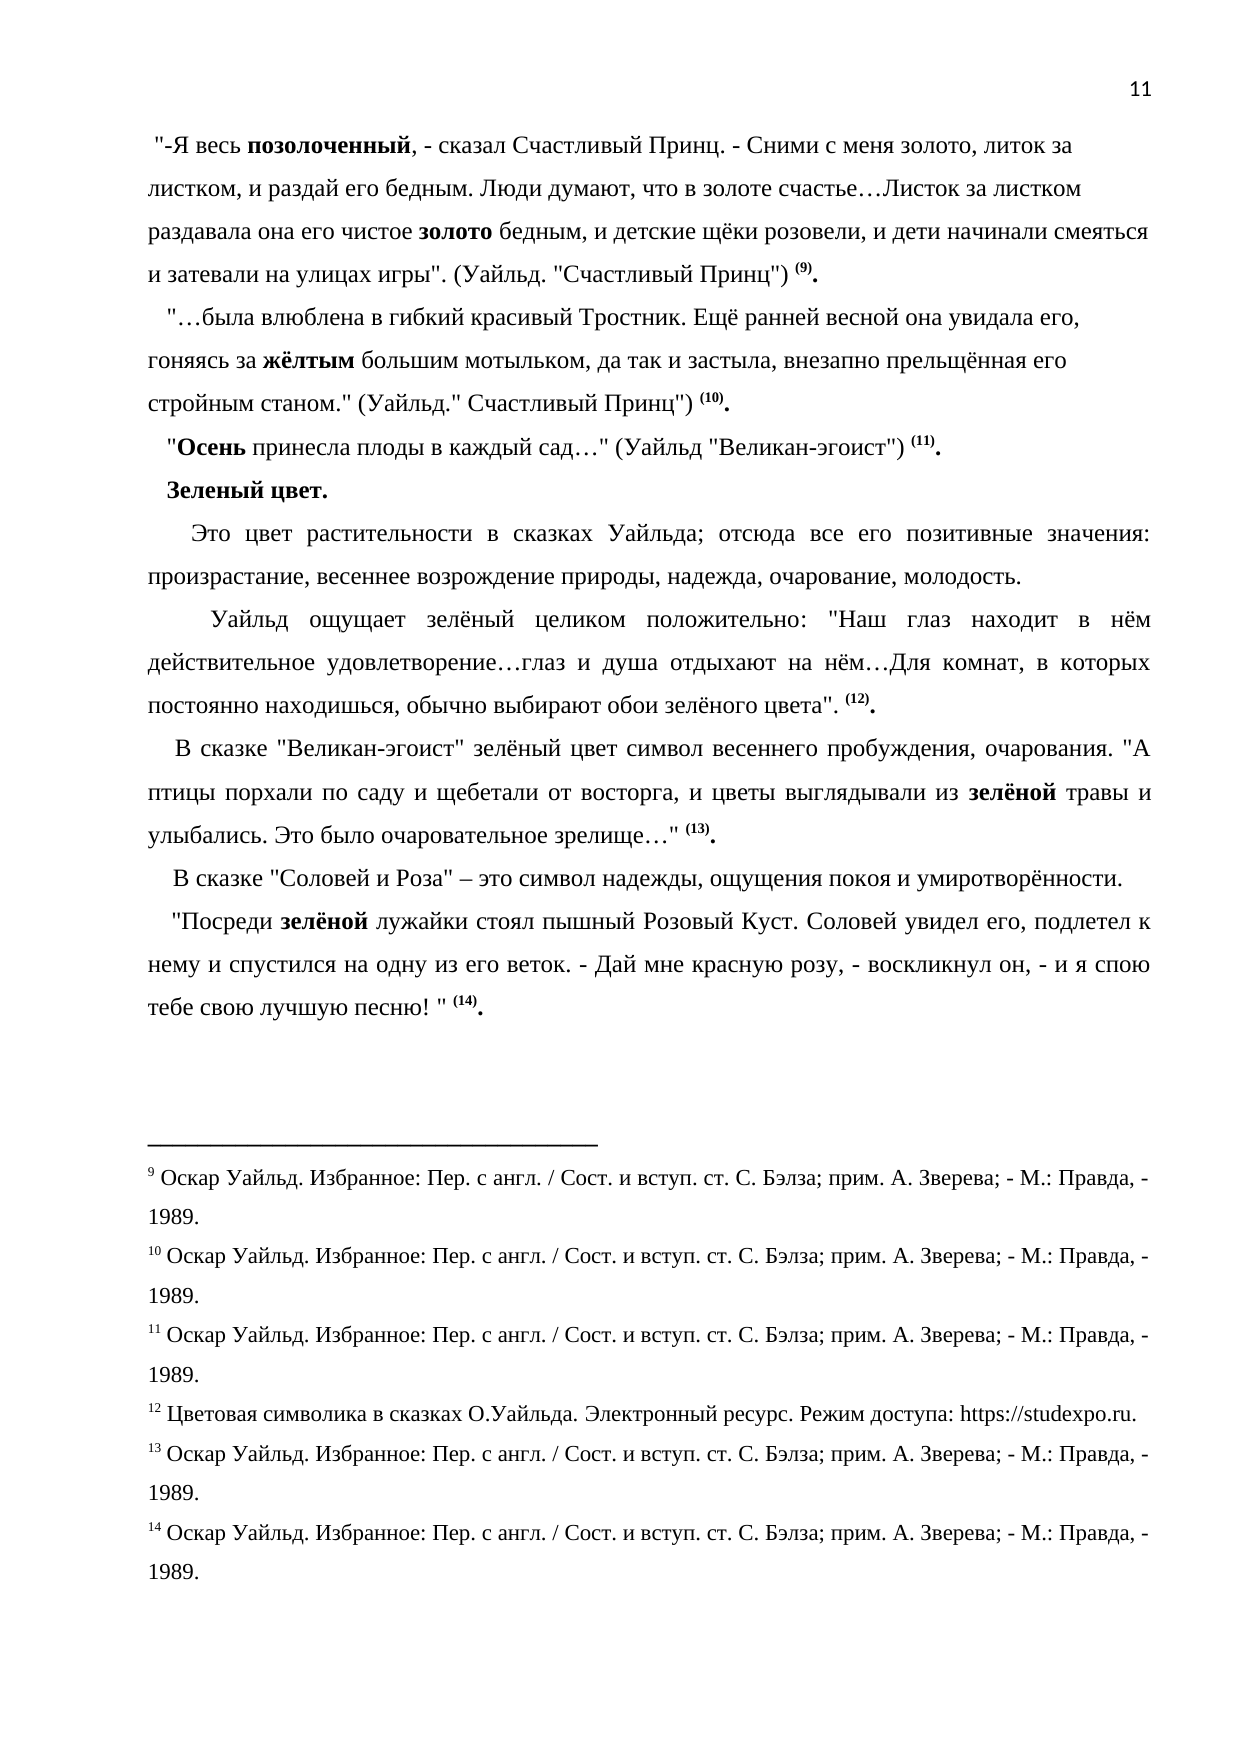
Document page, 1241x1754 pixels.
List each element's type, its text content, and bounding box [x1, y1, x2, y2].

text 11 Оскар Уайльд. Избранное: Пер. с англ. / Сост. и вступ. ст. С. Бэлза; прим. А. Зверева; - М.: Правда, - 1989. [148, 1322, 1152, 1387]
text "Посреди зелёной лужайки стоял пышный Розовый Куст. Соловей увидел его, подлетел к нему и спустился на одну из его веток. - Дай мне красную розу, - воскликнул он, - и я спою тебе свою лучшую песню! " (14). [148, 906, 1152, 1021]
text 12 Цветовая символика в сказках О.Уайльда. Электронный ресурс. Режим доступа: https://studexpo.ru. [148, 1401, 1152, 1427]
text Уайльд ощущает зелёный целиком положительно: "Наш глаз находит в нём действительное удовлетворение…глаз и душа отдыхают на нём…Для комнат, в которых постоянно находишься, обычно выбирают обои зелёного цвета". (12). [148, 604, 1152, 719]
text 10 Оскар Уайльд. Избранное: Пер. с англ. / Сост. и вступ. ст. С. Бэлза; прим. А. Зверева; - М.: Правда, - 1989. [148, 1243, 1152, 1308]
text Это цвет растительности в сказках Уайльда; отсюда все его позитивные значения: произрастание, весеннее возрождение природы, надежда, очарование, молодость. [148, 518, 1152, 590]
text "Осень принесла плоды в каждый сад…" (Уайльд "Великан-эгоист") (11). [148, 432, 1152, 460]
text 13 Оскар Уайльд. Избранное: Пер. с англ. / Сост. и вступ. ст. С. Бэлза; прим. А. Зверева; - М.: Правда, - 1989. [148, 1440, 1152, 1506]
text 9 Оскар Уайльд. Избранное: Пер. с англ. / Сост. и вступ. ст. С. Бэлза; прим. А. Зверева; - М.: Правда, - 1989. [148, 1164, 1152, 1229]
text Зеленый цвет. [148, 475, 1152, 503]
text В сказке "Соловей и Роза" – это символ надежды, ощущения покоя и умиротворённости. [148, 863, 1152, 892]
text В сказке "Великан-эгоист" зелёный цвет символ весеннего пробуждения, очарования. "А птицы порхали по саду и щебетали от восторга, и цветы выглядывали из зелёной травы и улыбались. Это было очаровательное зрелище…" (13). [148, 733, 1152, 848]
text 14 Оскар Уайльд. Избранное: Пер. с англ. / Сост. и вступ. ст. С. Бэлза; прим. А. Зверева; - М.: Правда, - 1989. [148, 1519, 1152, 1585]
text ____________________________________ [148, 1121, 1152, 1149]
text "…была влюблена в гибкий красивый Тростник. Ещё ранней весной она увидала его, гоняясь за жёлтым большим мотыльком, да так и застыла, внезапно прельщённая его стройным станом." (Уайльд." Счастливый Принц") (10). [148, 302, 1152, 417]
text "-Я весь позолоченный, - сказал Счастливый Принц. - Сними с меня золото, литок за листком, и раздай его бедным. Люди думают, что в золоте счастье…Листок за листком раздавала она его чистое золото бедным, и детские щёки розовели, и дети начинали смеяться и затевали на улицах игры". (Уайльд. "Счастливый Принц") (9). [148, 130, 1152, 288]
